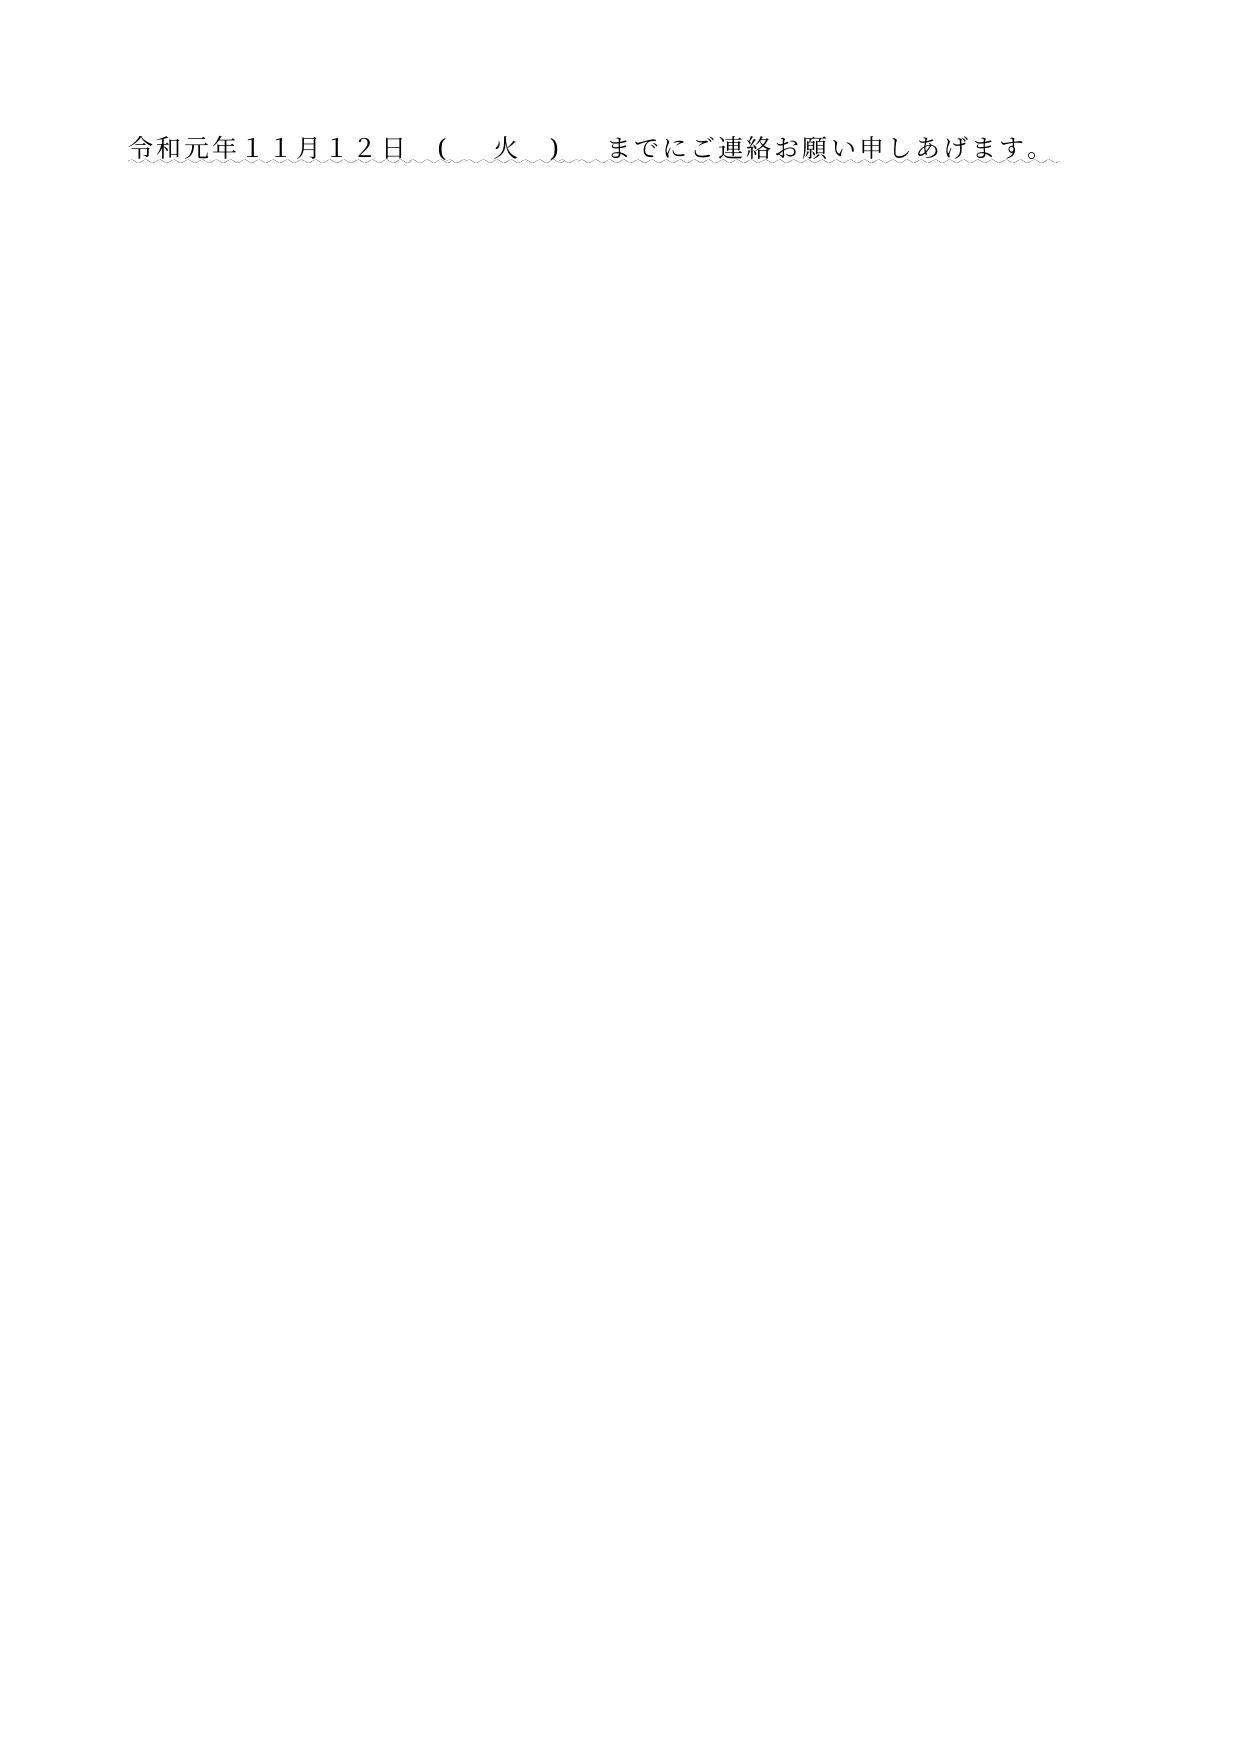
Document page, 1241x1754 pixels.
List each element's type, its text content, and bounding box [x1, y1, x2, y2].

text 令和元年１１月１２日(火)までにご連絡お願い申しあげます。 [128, 126, 1112, 167]
